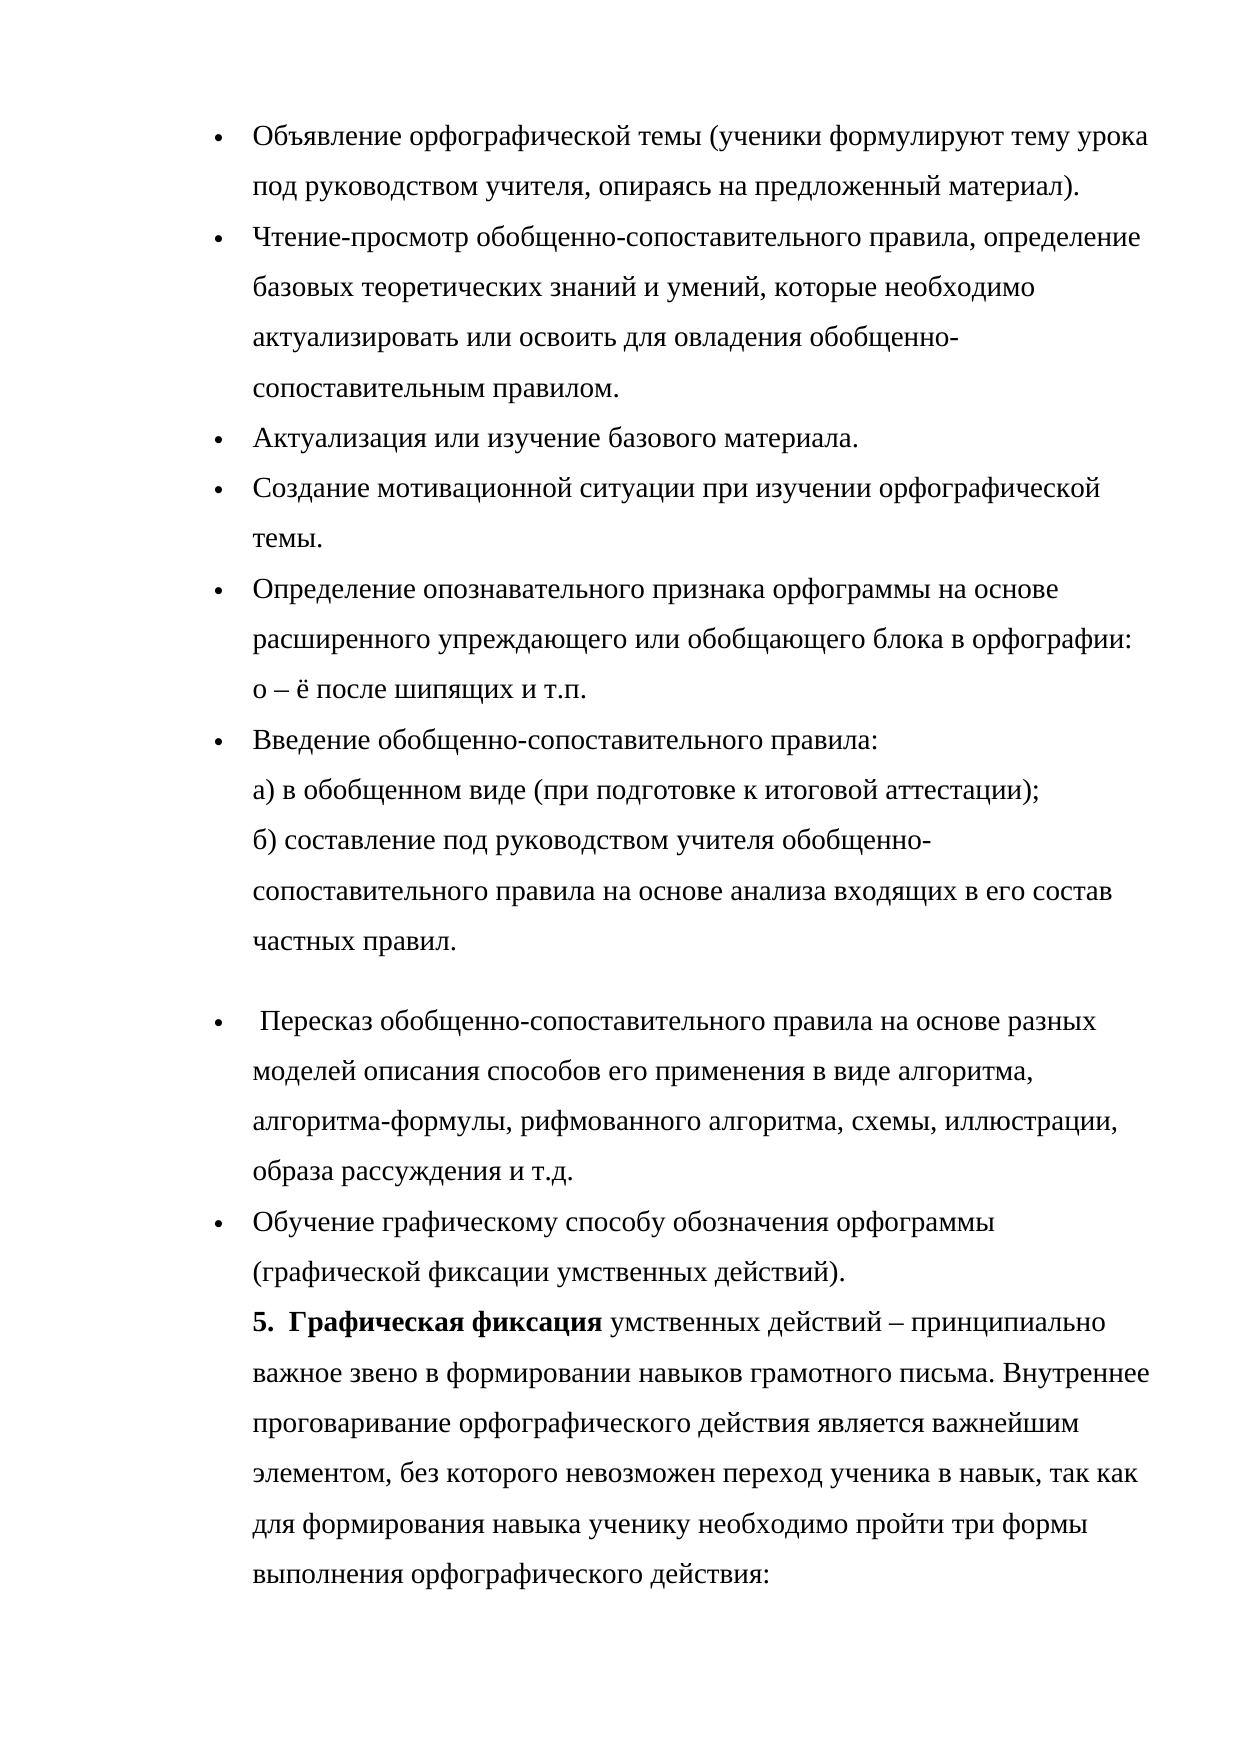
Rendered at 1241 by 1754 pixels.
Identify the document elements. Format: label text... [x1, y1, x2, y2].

list Пересказ обобщенно-сопоставительного правила на основе разных моделей описания способов его применения в виде алгоритма, алгоритма-формулы, рифмованного алгоритма, схемы, иллюстрации, образа рассуждения и т.д. [215, 1003, 1152, 1187]
list Актуализация или изучение базового материала. [215, 420, 1152, 453]
list Введение обобщенно-сопоставительного правила: а) в обобщенном виде (при подготовке к итоговой аттестации); б) составление под руководством учителя обобщенно-сопоставительного правила на основе анализа входящих в его состав частных правил. [215, 722, 1152, 957]
list Определение опознавательного признака орфограммы на основе расширенного упреждающего или обобщающего блока в орфографии: о – ё после шипящих и т.п. [215, 571, 1152, 705]
list Создание мотивационной ситуации при изучении орфографической темы. [215, 470, 1152, 554]
list Чтение-просмотр обобщенно-сопоставительного правила, определение базовых теоретических знаний и умений, которые необходимо актуализировать или освоить для овладения обобщенно-сопоставительным правилом. [215, 219, 1152, 403]
list Обучение графическому способу обозначения орфограммы (графической фиксации умственных действий). 5. Графическая фиксация умственных действий – принципиально важное звено в формировании навыков грамотного письма. Внутреннее проговаривание орфографического действия является важнейшим элементом, без которого невозможен переход ученика в навык, так как для формирования навыка ученику необходимо пройти три формы выполнения орфографического действия: [215, 1204, 1152, 1589]
list Объявление орфографической темы (ученики формулируют тему урока под руководством учителя, опираясь на предложенный материал). [215, 118, 1152, 202]
